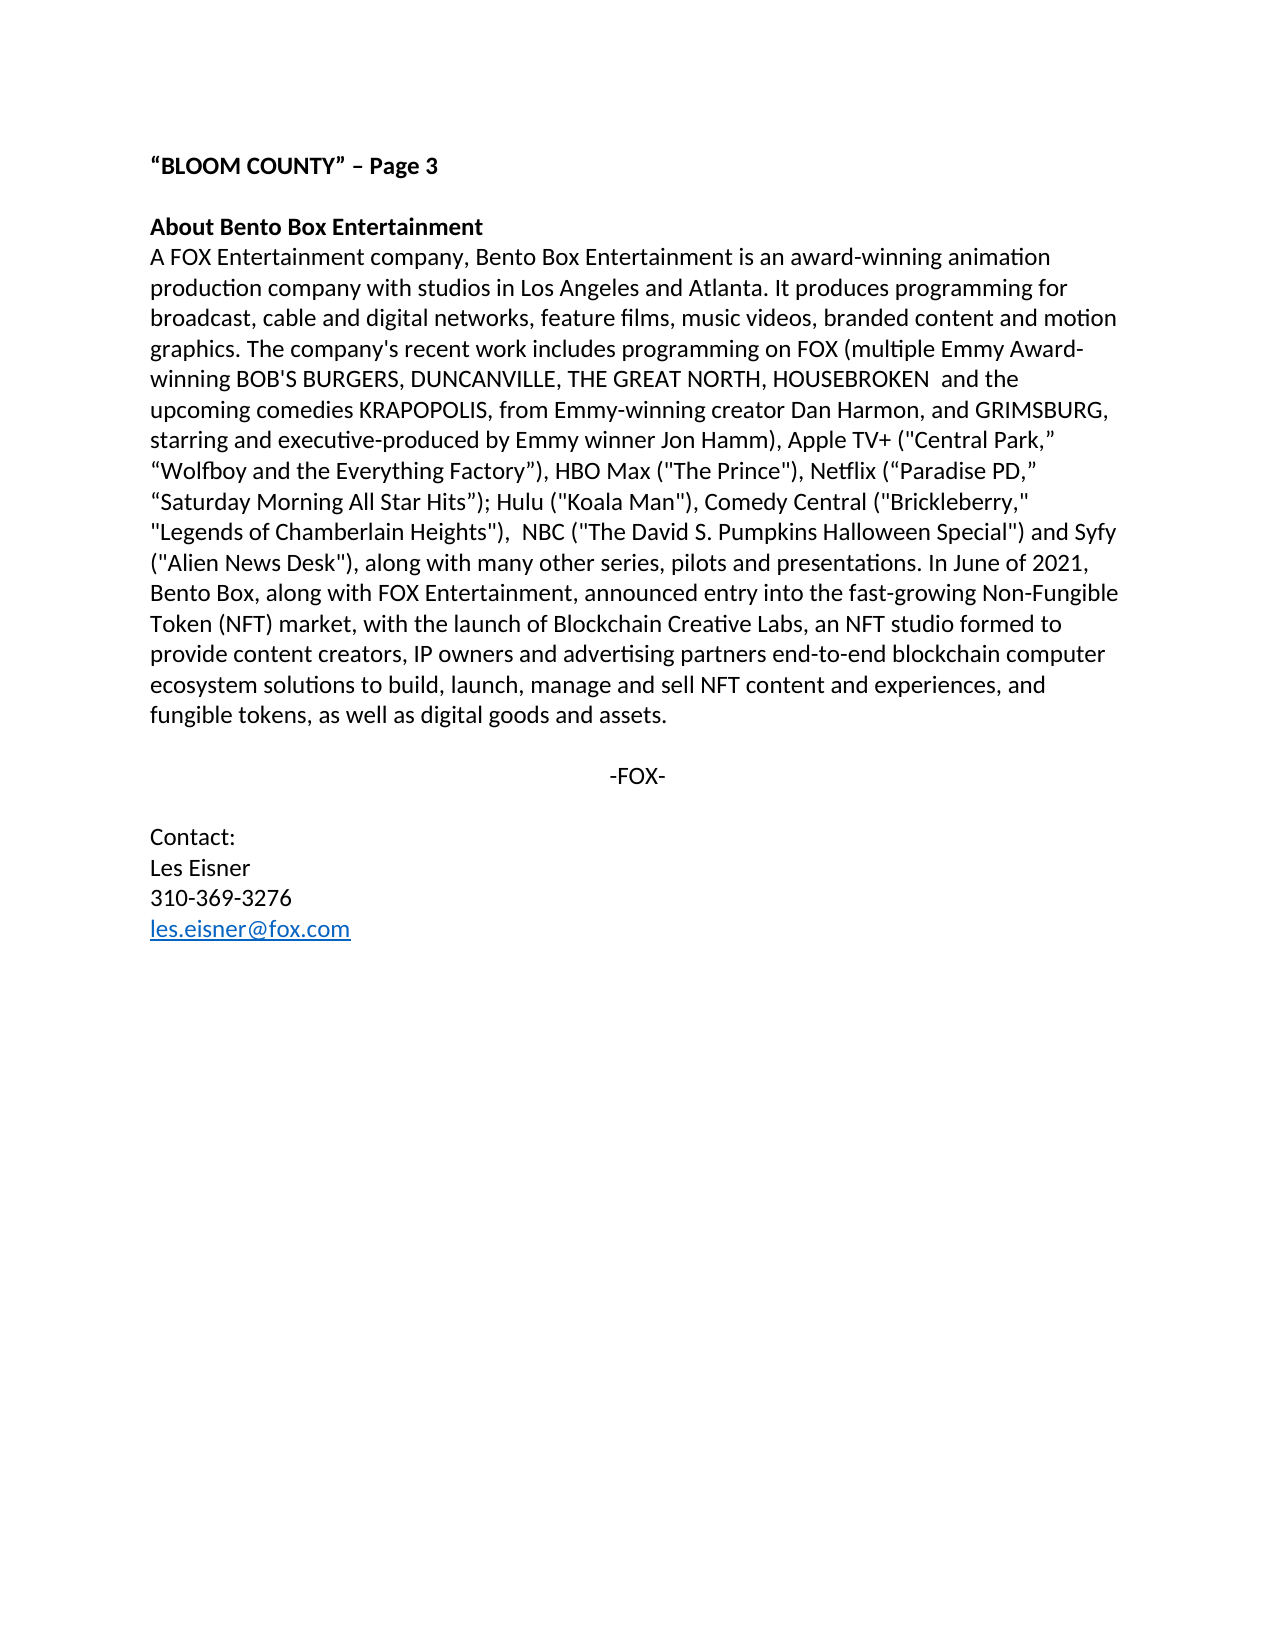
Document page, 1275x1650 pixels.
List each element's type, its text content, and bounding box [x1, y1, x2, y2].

text -FOX- [150, 760, 1125, 791]
text A FOX Entertainment company, Bento Box Entertainment is an award-winning animation production company with studios in Los Angeles and Atlanta. It produces programming for broadcast, cable and digital networks, feature films, music videos, branded content and motion graphics. The company's recent work includes programming on FOX (multiple Emmy Award-winning BOB'S BURGERS, DUNCANVILLE, THE GREAT NORTH, HOUSEBROKEN and the upcoming comedies KRAPOPOLIS, from Emmy-winning creator Dan Harmon, and GRIMSBURG, starring and executive-produced by Emmy winner Jon Hamm), Apple TV+ ("Central Park,” “Wolfboy and the Everything Factory”), HBO Max ("The Prince"), Netflix (“Paradise PD,” “Saturday Morning All Star Hits”); Hulu ("Koala Man"), Comedy Central ("Brickleberry," "Legends of Chamberlain Heights"), NBC ("The David S. Pumpkins Halloween Special") and Syfy ("Alien News Desk"), along with many other series, pilots and presentations. In June of 2021, Bento Box, along with FOX Entertainment, announced entry into the fast-growing Non-Fungible Token (NFT) market, with the launch of Blockchain Creative Labs, an NFT studio formed to provide content creators, IP owners and advertising partners end-to-end blockchain computer ecosystem solutions to build, launch, manage and sell NFT content and experiences, and fungible tokens, as well as digital goods and assets. [150, 242, 1125, 730]
text Contact: [150, 821, 1125, 852]
text les.eisner@fox.com [150, 913, 1125, 943]
text “BLOOM COUNTY” – Page 3 [150, 150, 1125, 181]
text Les Eisner [150, 852, 1125, 882]
text 310-369-3276 [150, 882, 1125, 913]
text About Bento Box Entertainment [150, 211, 1125, 242]
